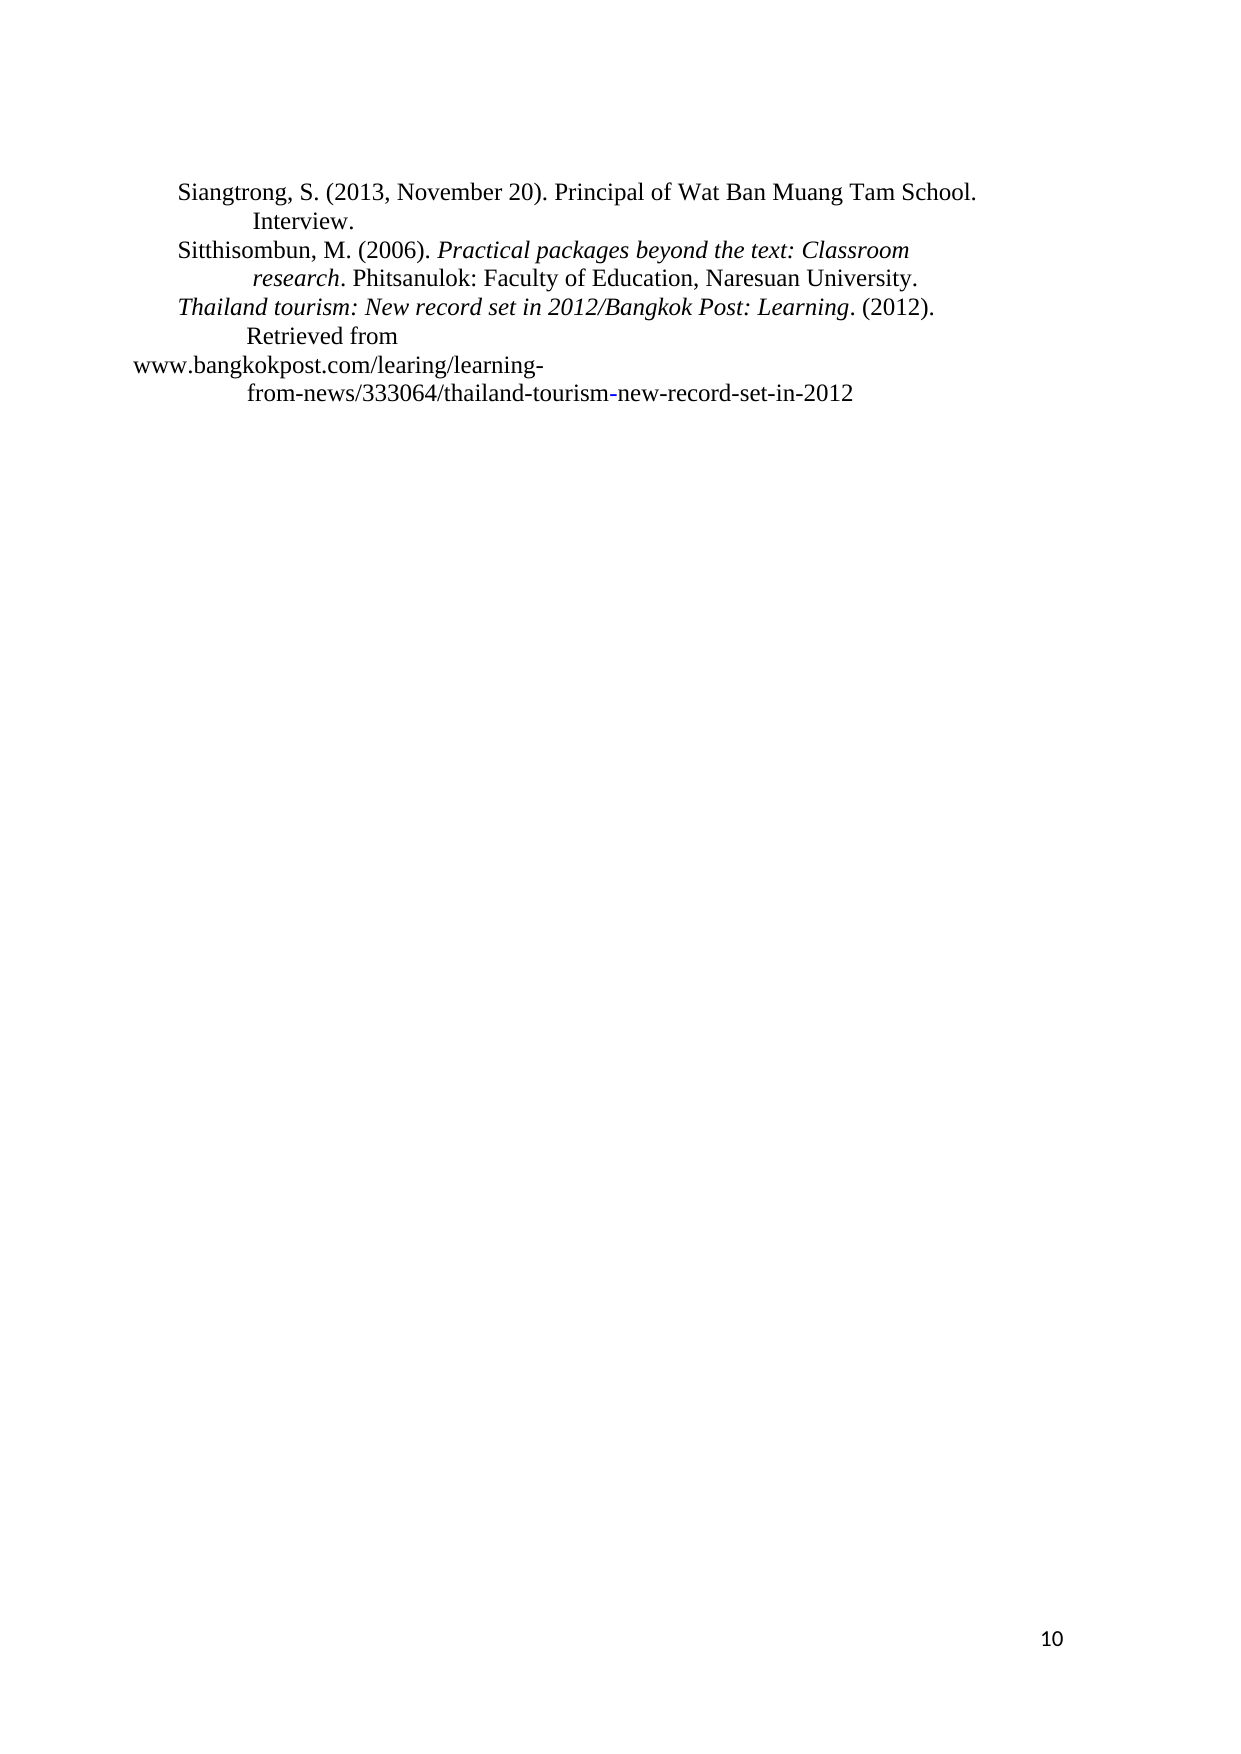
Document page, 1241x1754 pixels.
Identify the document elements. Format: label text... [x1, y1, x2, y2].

text www.bangkokpost.com/learing/learning- [133, 350, 1063, 378]
text Sitthisombun, M. (2006). Practical packages beyond the text: Classroom [177, 235, 1063, 263]
text Thailand tourism: New record set in 2012/Bangkok Post: Learning. (2012). [177, 292, 1063, 321]
text Retrieved from [133, 321, 1063, 350]
text from-news/333064/thailand-tourism-new-record-set-in-2012 [133, 378, 1063, 407]
text Siangtrong, S. (2013, November 20). Principal of Wat Ban Muang Tam School. [177, 177, 1063, 206]
text research. Phitsanulok: Faculty of Education, Naresuan University. [177, 263, 1063, 292]
text Interview. [177, 206, 1063, 235]
